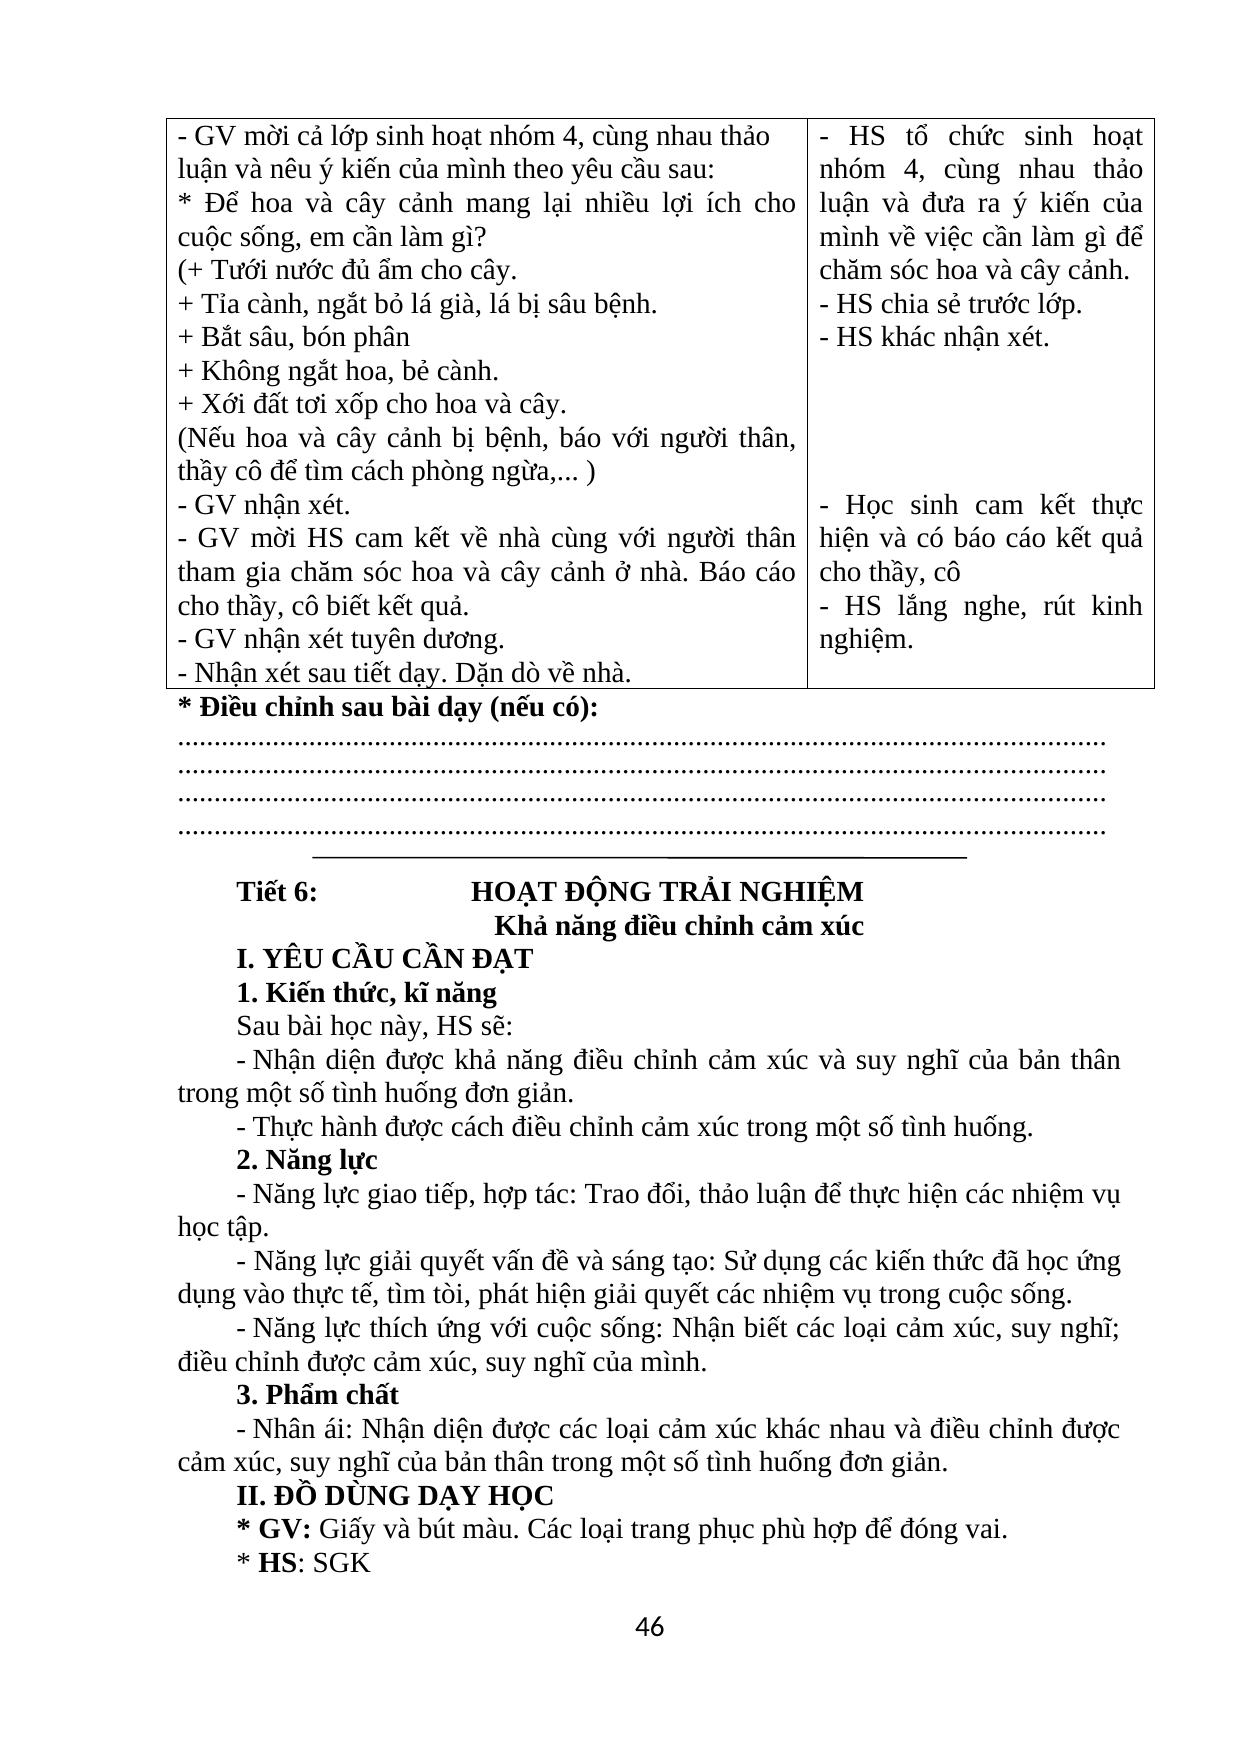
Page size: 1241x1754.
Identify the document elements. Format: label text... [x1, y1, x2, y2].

list Năng lực thích ứng với cuộc sống: Nhận biết các loại cảm xúc, suy nghĩ; điều chỉnh được cảm xúc, suy nghĩ của mình. [177, 1310, 1122, 1377]
text * HS: SGK [177, 1545, 1122, 1578]
text 2. Năng lực [177, 1142, 1122, 1176]
text Sau bài học này, HS sẽ: [177, 1008, 1122, 1042]
text Tiết 6: HOẠT ĐỘNG TRẢI NGHIỆM [177, 874, 1122, 908]
text 3. Phẩm chất [177, 1377, 1122, 1411]
text II. ĐỒ DÙNG DẠY HỌC [177, 1478, 1122, 1511]
list Nhân ái: Nhận diện được các loại cảm xúc khác nhau và điều chỉnh được cảm xúc, suy nghĩ của bản thân trong một số tình huống đơn giản. [177, 1411, 1122, 1478]
list Nhận diện được khả năng điều chỉnh cảm xúc và suy nghĩ của bản thân trong một số tình huống đơn giản. [177, 1042, 1122, 1109]
text * Điều chỉnh sau bài dạy (nếu có): [177, 689, 1122, 723]
table_cell - GV mời cả lớp sinh hoạt nhóm 4, cùng nhau thảo luận và nêu ý kiến của mình theo yêu cầu sau: * Để hoa và cây cảnh mang lại nhiều lợi ích cho cuộc sống, em cần làm gì? (+ Tưới nước đủ ẩm cho cây. + Tỉa cành, ngắt bỏ lá già, lá bị sâu bệnh. + Bắt sâu, bón phân + Không ngắt hoa, bẻ cành. + Xới đất tơi xốp cho hoa và cây. (Nếu hoa và cây cảnh bị bệnh, báo với người thân, thầy cô để tìm cách phòng ngừa,... ) - GV nhận xét. - GV mời HS cam kết về nhà cùng với người thân tham gia chăm sóc hoa và cây cảnh ở nhà. Báo cáo cho thầy, cô biết kết quả. - GV nhận xét tuyên dương. - Nhận xét sau tiết dạy. Dặn dò về nhà. [167, 119, 807, 688]
text - Năng lực giải quyết vấn đề và sáng tạo: Sử dụng các kiến thức đã học ứng dụng vào thực tế, tìm tòi, phát hiện giải quyết các nhiệm vụ trong cuộc sống. [177, 1243, 1122, 1310]
list Năng lực giao tiếp, hợp tác: Trao đổi, thảo luận để thực hiện các nhiệm vụ học tập. [177, 1176, 1122, 1243]
text I. YÊU CẦU CẦN ĐẠT [177, 941, 1122, 975]
text 1. Kiến thức, kĩ năng [177, 975, 1122, 1008]
table_cell - HS tổ chức sinh hoạt nhóm 4, cùng nhau thảo luận và đưa ra ý kiến của mình về việc cần làm gì để chăm sóc hoa và cây cảnh. - HS chia sẻ trước lớp. - HS khác nhận xét. - Học sinh cam kết thực hiện và có báo cáo kết quả cho thầy, cô - HS lắng nghe, rút kinh nghiệm. [808, 119, 1154, 688]
text * GV: Giấy và bút màu. Các loại trang phục phù hợp để đóng vai. [177, 1511, 1122, 1545]
text Khả năng điều chỉnh cảm xúc [177, 908, 1122, 941]
list Thực hành được cách điều chỉnh cảm xúc trong một số tình huống. [177, 1109, 1122, 1142]
